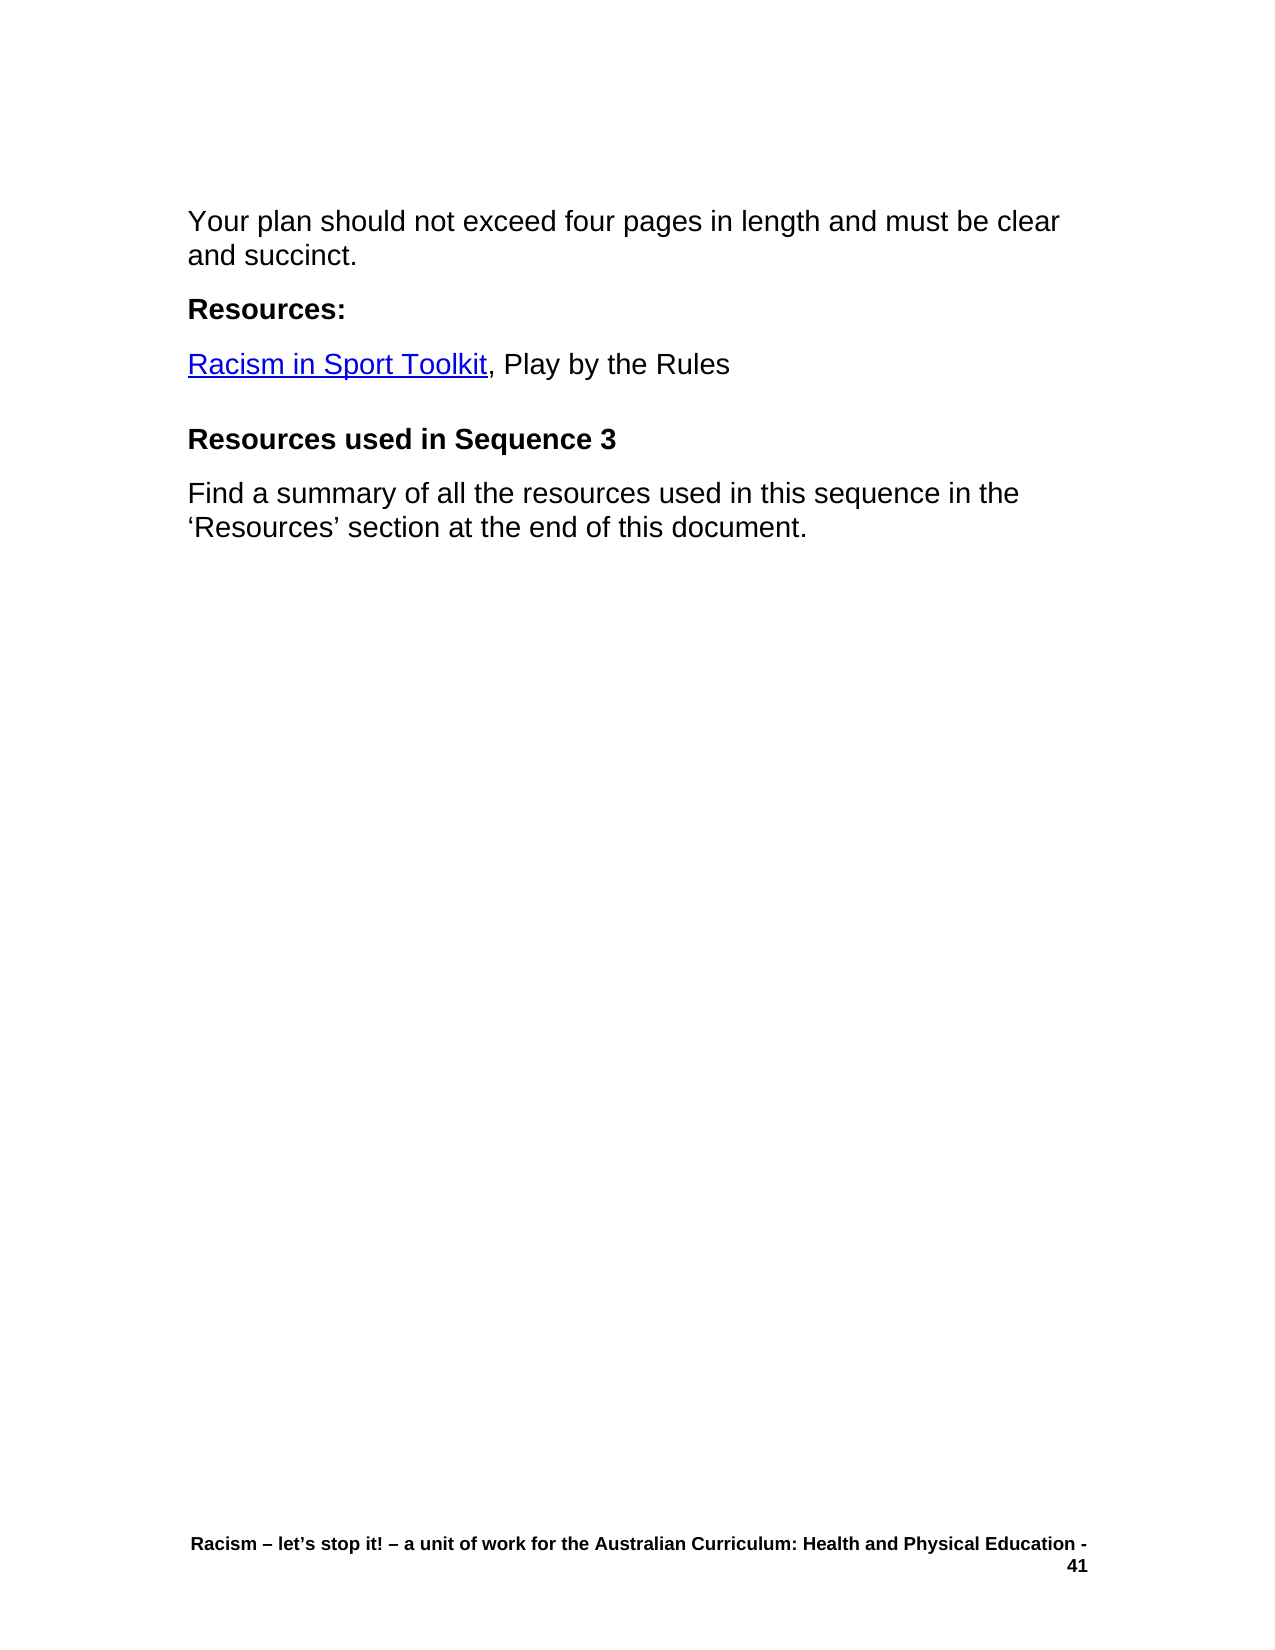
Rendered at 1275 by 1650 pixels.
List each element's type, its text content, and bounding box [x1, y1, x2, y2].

text Resources: [187, 292, 1087, 326]
text Your plan should not exceed four pages in length and must be clear and succinct. [187, 204, 1087, 271]
text Find a summary of all the resources used in this sequence in the ‘Resources’ section at the end of this document. [187, 476, 1087, 543]
text Racism in Sport Toolkit, Play by the Rules [187, 347, 1087, 380]
subtitle Resources used in Sequence 3 [187, 422, 1087, 455]
